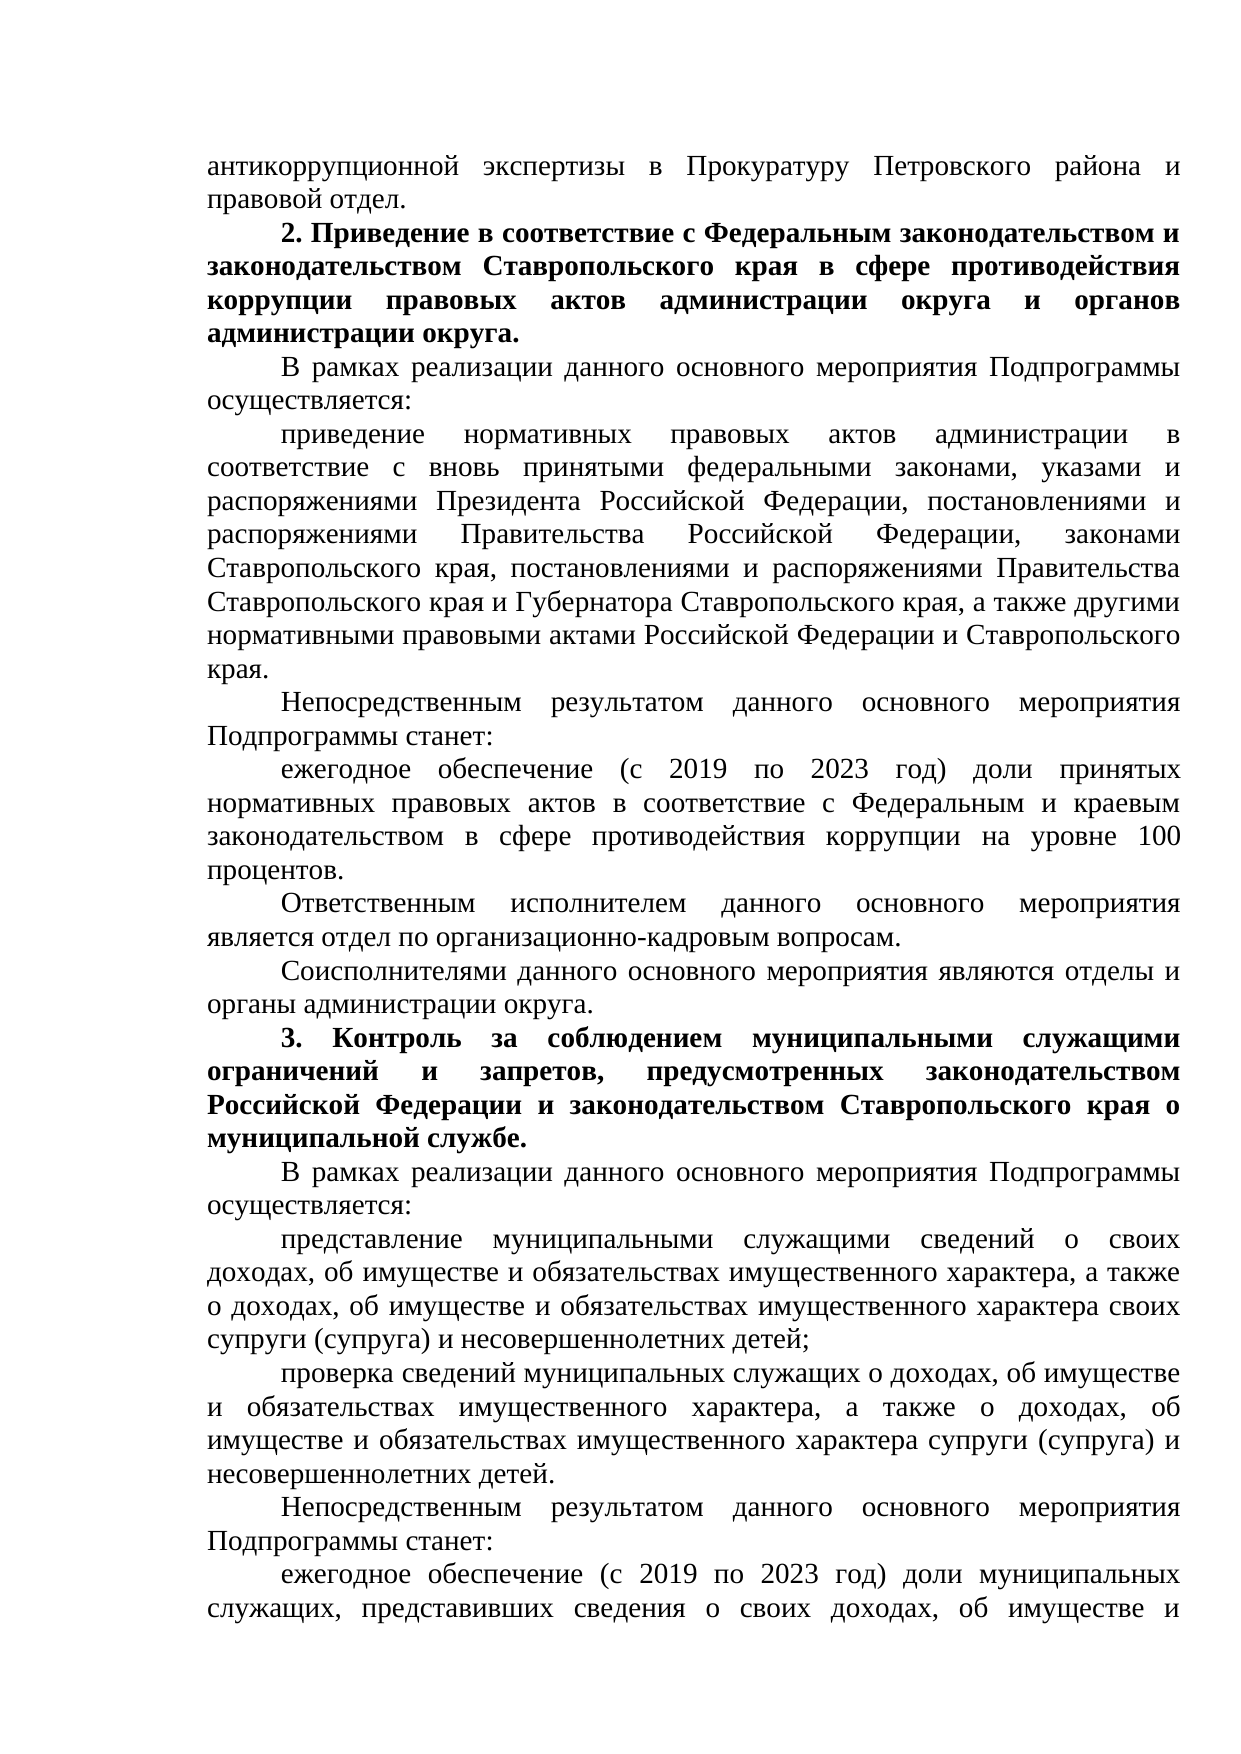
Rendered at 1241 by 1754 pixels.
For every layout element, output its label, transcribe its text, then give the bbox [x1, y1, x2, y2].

text Непосредственным результатом данного основного мероприятия Подпрограммы станет: [207, 1489, 1181, 1556]
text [207, 148, 1181, 215]
text Непосредственным результатом данного основного мероприятия Подпрограммы станет: [207, 684, 1181, 751]
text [207, 1556, 1181, 1623]
text 3. Контроль за соблюдением муниципальными служащими ограничений и запретов, предусмотренных законодательством Российской Федерации и законодательством Ставропольского края о муниципальной службе. [207, 1020, 1181, 1154]
text В рамках реализации данного основного мероприятия Подпрограммы осуществляется: [207, 349, 1181, 416]
text 2. Приведение в соответствие с Федеральным законодательством и законодательством Ставропольского края в сфере противодействия коррупции правовых актов администрации округа и органов администрации округа. [207, 215, 1181, 349]
text представление муниципальными служащими сведений о своих доходах, об имуществе и обязательствах имущественного характера, а также о доходах, об имуществе и обязательствах имущественного характера своих супруги (супруга) и несовершеннолетних детей; [207, 1221, 1181, 1355]
text приведение нормативных правовых актов администрации в соответствие с вновь принятыми федеральными законами, указами и распоряжениями Президента Российской Федерации, постановлениями и распоряжениями Правительства Российской Федерации, законами Ставропольского края, постановлениями и распоряжениями Правительства Ставропольского края и Губернатора Ставропольского края, а также другими нормативными правовыми актами Российской Федерации и Ставропольского края. [207, 416, 1181, 684]
text Ответственным исполнителем данного основного мероприятия является отдел по организационно-кадровым вопросам. [207, 886, 1181, 953]
text Соисполнителями данного основного мероприятия являются отделы и органы администрации округа. [207, 953, 1181, 1020]
text проверка сведений муниципальных служащих о доходах, об имуществе и обязательствах имущественного характера, а также о доходах, об имуществе и обязательствах имущественного характера супруги (супруга) и несовершеннолетних детей. [207, 1355, 1181, 1489]
text ежегодное обеспечение (с 2019 по 2023 год) доли принятых нормативных правовых актов в соответствие с Федеральным и краевым законодательством в сфере противодействия коррупции на уровне 100 процентов. [207, 751, 1181, 886]
text В рамках реализации данного основного мероприятия Подпрограммы осуществляется: [207, 1154, 1181, 1221]
